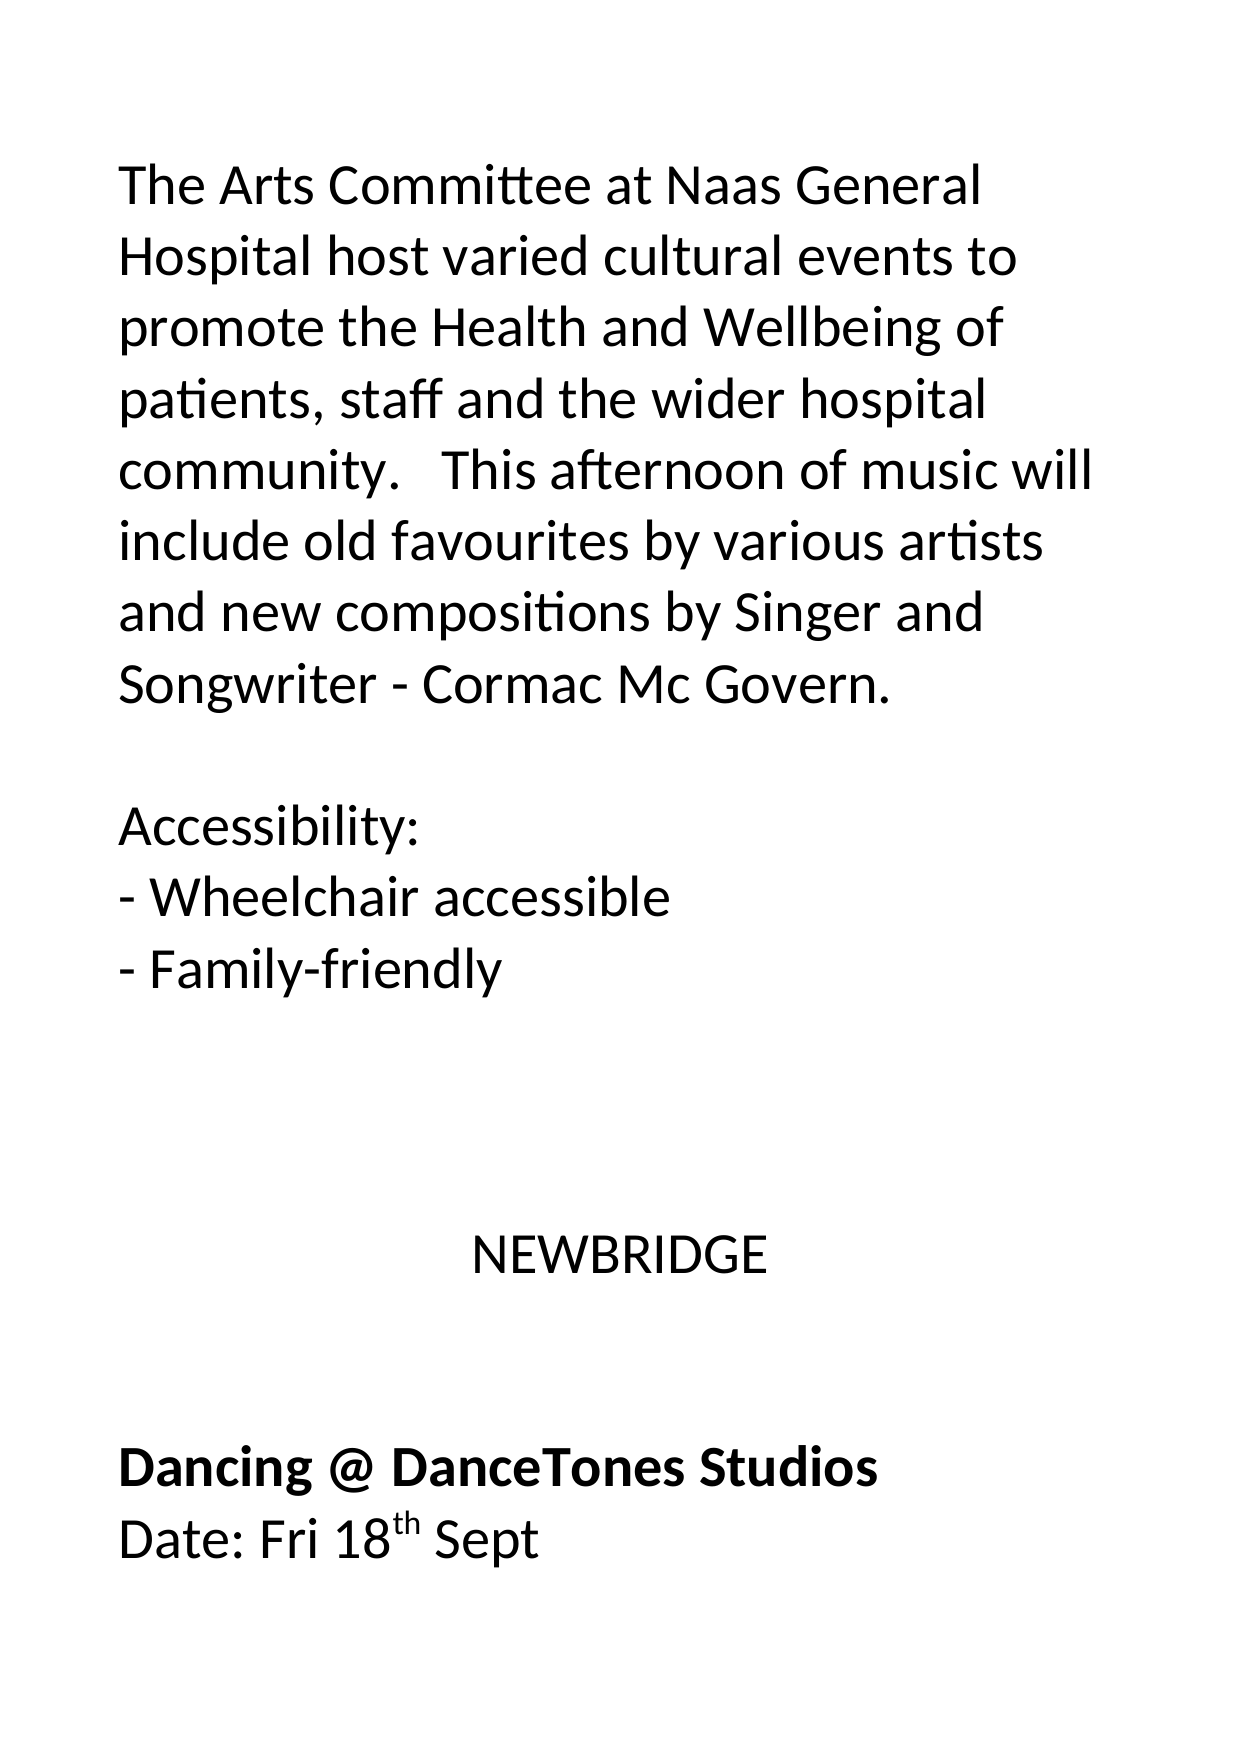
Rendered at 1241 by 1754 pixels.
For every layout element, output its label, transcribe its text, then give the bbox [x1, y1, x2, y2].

text NEWBRIDGE [118, 1216, 1122, 1288]
text Accessibility: [118, 789, 1122, 860]
text Date: Fri 18th Sept [118, 1501, 1122, 1573]
text The Arts Committee at Naas General Hospital host varied cultural events to promote the Health and Wellbeing of patients, staff and the wider hospital community. This afternoon of music will include old favourites by various artists and new compositions by Singer and Songwriter - Cormac Mc Govern. [118, 148, 1122, 718]
text Dancing @ DanceTones Studios [118, 1430, 1122, 1501]
text - Family-friendly [118, 931, 1122, 1003]
text - Wheelchair accessible [118, 860, 1122, 931]
